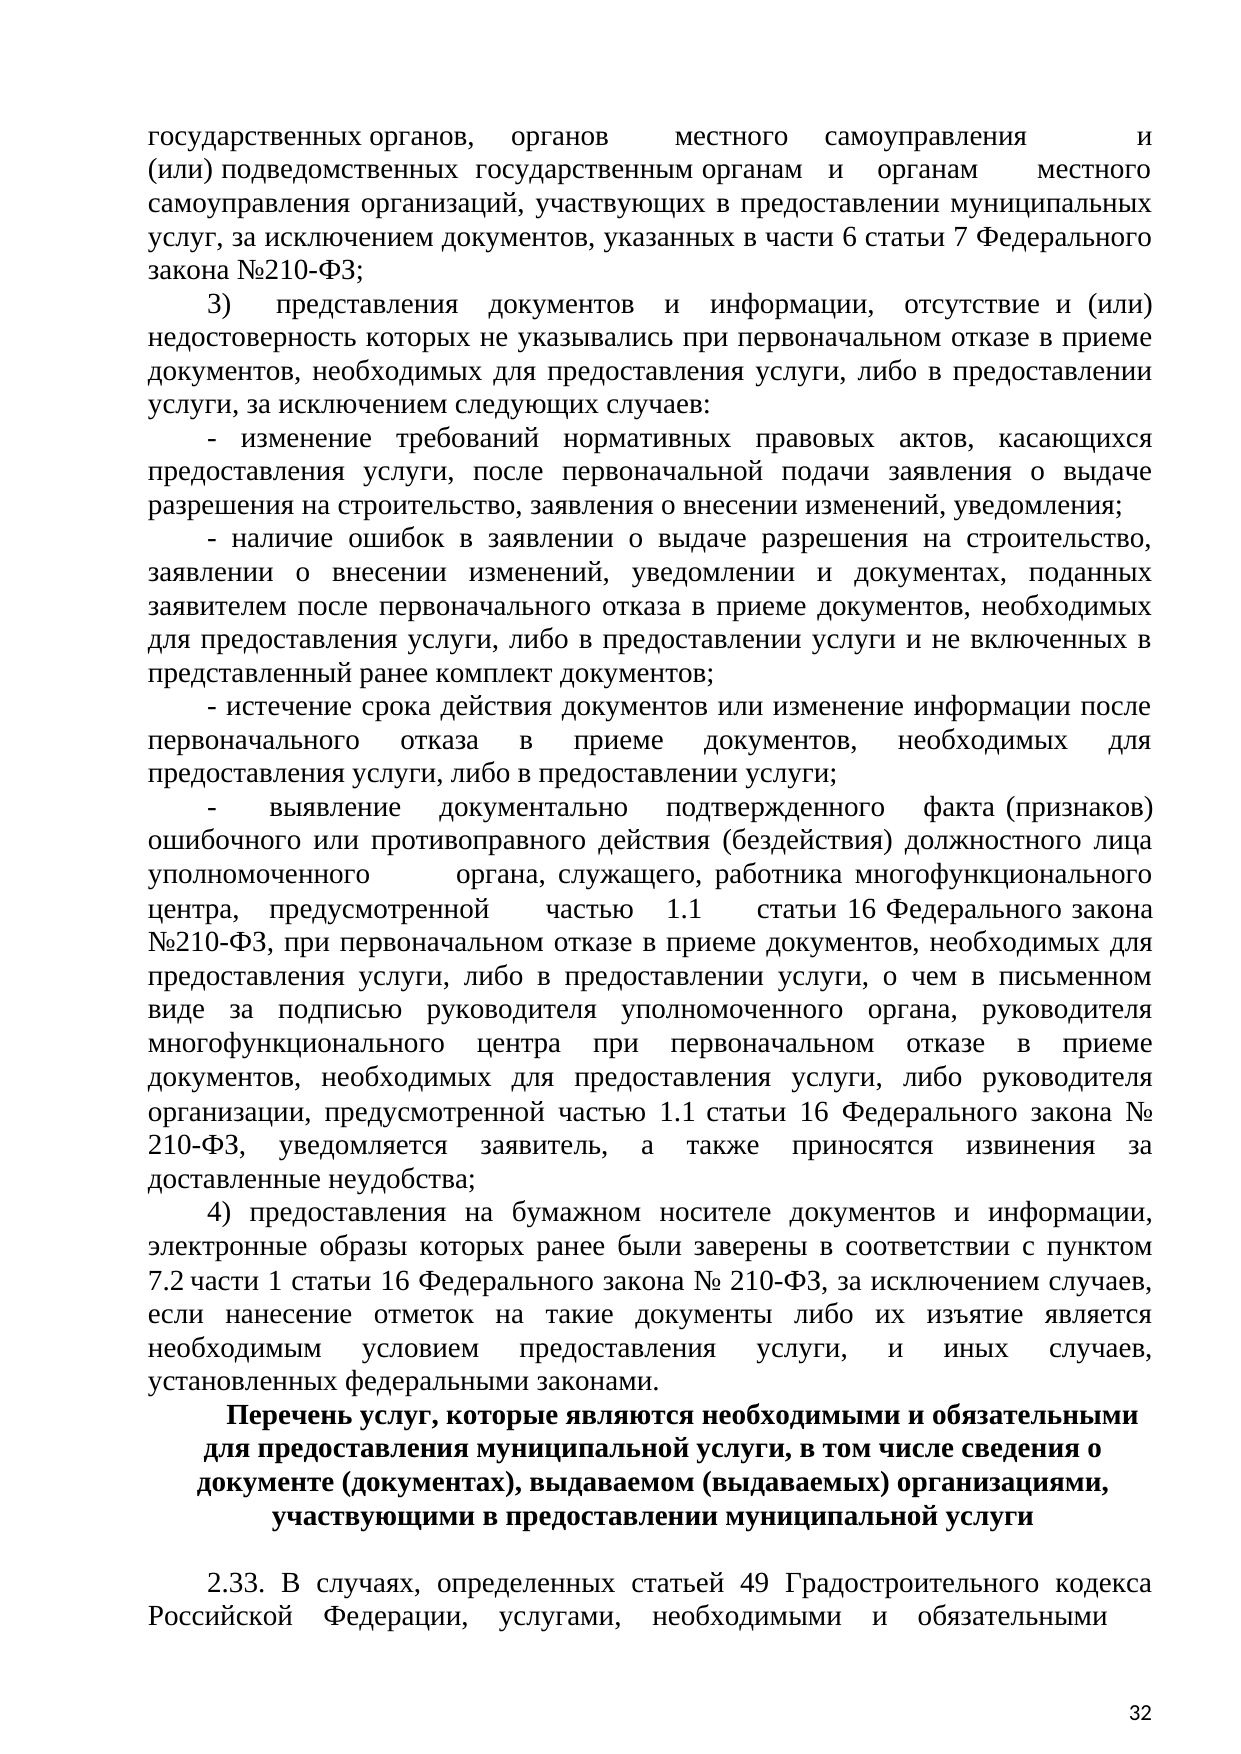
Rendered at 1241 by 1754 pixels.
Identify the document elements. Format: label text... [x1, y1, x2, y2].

text 4) предоставления на бумажном носителе документов и информации, электронные образы которых ранее были заверены в соответствии с пунктом 7.2 части 1 статьи 16 Федерального закона № 210-ФЗ, за исключением случаев, если нанесение отметок на такие документы либо их изъятие является необходимым условием предоставления услуги, и иных случаев, установленных федеральными законами. [148, 1194, 1153, 1397]
text Перечень услуг, которые являются необходимыми и обязательными для предоставления муниципальной услуги, в том числе сведения о документе (документах), выдаваемом (выдаваемых) организациями, участвующими в предоставлении муниципальной услуги [165, 1397, 1141, 1531]
text - изменение требований нормативных правовых актов, касающихся предоставления услуги, после первоначальной подачи заявления о выдаче разрешения на строительство, заявления о внесении изменений, уведомления; [148, 420, 1153, 521]
text - выявление документально подтвержденного факта (признаков) ошибочного или противоправного действия (бездействия) должностного лица уполномоченного органа, служащего, работника многофункционального центра, предусмотренной частью 1.1 статьи 16 Федерального закона №210-ФЗ, при первоначальном отказе в приеме документов, необходимых для предоставления услуги, либо в предоставлении услуги, о чем в письменном виде за подписью руководителя уполномоченного органа, руководителя многофункционального центра при первоначальном отказе в приеме документов, необходимых для предоставления услуги, либо руководителя организации, предусмотренной частью 1.1 статьи 16 Федерального закона № 210-ФЗ, уведомляется заявитель, а также приносятся извинения за доставленные неудобства; [148, 789, 1153, 1194]
text - истечение срока действия документов или изменение информации после первоначального отказа в приеме документов, необходимых для предоставления услуги, либо в предоставлении услуги; [148, 688, 1152, 789]
text - наличие ошибок в заявлении о выдаче разрешения на строительство, заявлении о внесении изменений, уведомлении и документах, поданных заявителем после первоначального отказа в приеме документов, необходимых для предоставления услуги, либо в предоставлении услуги и не включенных в представленный ранее комплект документов; [148, 521, 1153, 688]
text 3) представления документов и информации, отсутствие и (или) недостоверность которых не указывались при первоначальном отказе в приеме документов, необходимых для предоставления услуги, либо в предоставлении услуги, за исключением следующих случаев: [148, 286, 1153, 420]
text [148, 118, 1153, 286]
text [148, 1565, 1153, 1632]
